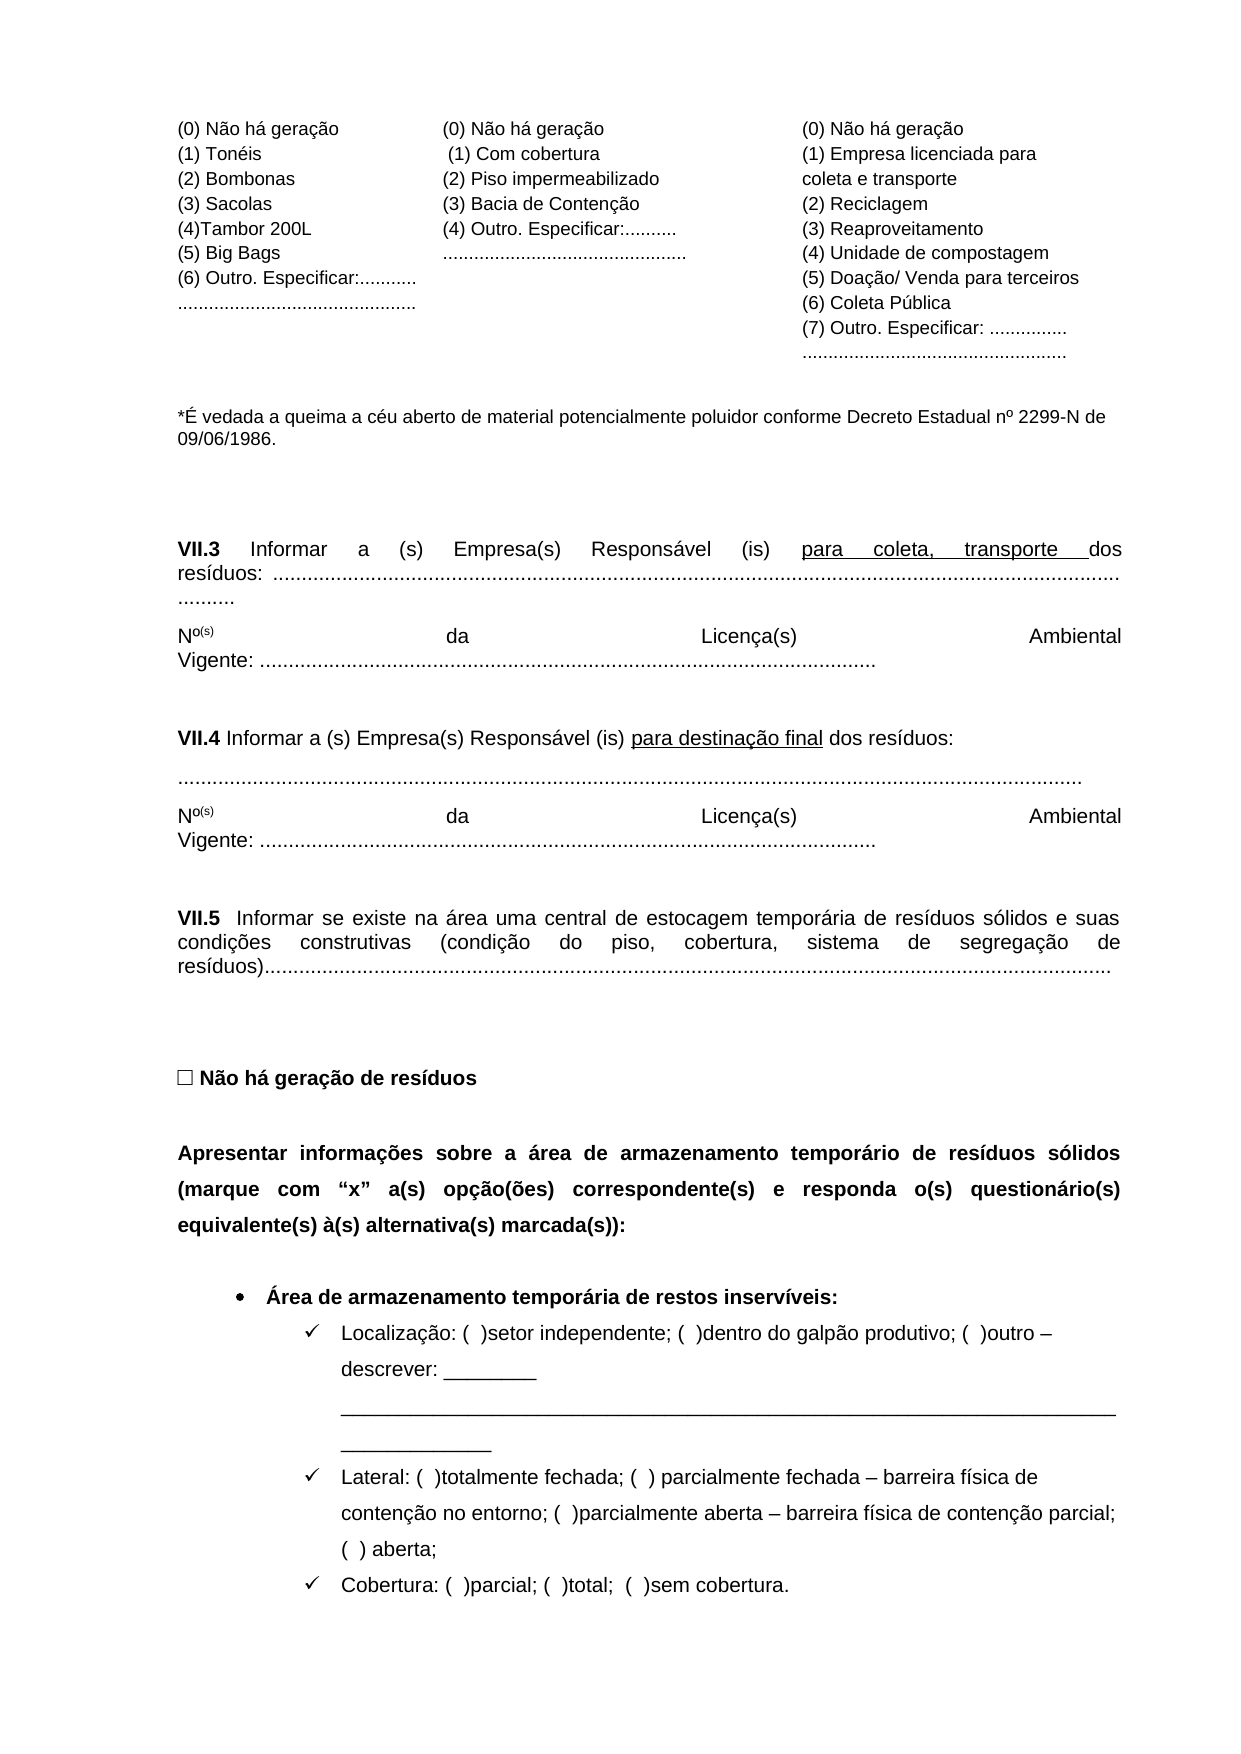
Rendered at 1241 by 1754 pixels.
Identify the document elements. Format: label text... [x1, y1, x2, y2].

text Apresentar informações sobre a área de armazenamento temporário de resíduos sólidos (marque com “x” a(s) opção(ões) correspondente(s) e responda o(s) questionário(s) equivalente(s) à(s) alternativa(s) marcada(s)): [177, 1141, 1122, 1237]
list Cobertura: ( )parcial; ( )total; ( )sem cobertura. [303, 1572, 1122, 1597]
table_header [166, 118, 431, 391]
text VII.5 Informar se existe na área uma central de estocagem temporária de resíduos sólidos e suas condições construtivas (condição do piso, cobertura, sistema de segregação de resíduos)................................................................................................................................................... [177, 906, 1122, 977]
list Lateral: ( )totalmente fechada; ( ) parcialmente fechada – barreira física de contenção no entorno; ( )parcialmente aberta – barreira física de contenção parcial; ( ) aberta; [303, 1464, 1122, 1561]
text ............................................................................................................................................................. [177, 765, 1122, 789]
text Nº(s) da Licença(s) Ambiental Vigente: ........................................................................................................... [177, 624, 1122, 672]
text VII.4 Informar a (s) Empresa(s) Responsável (is) para destinação final dos resíduos: [177, 726, 1122, 750]
list Localização: ( )setor independente; ( )dentro do galpão produtivo; ( )outro – descrever: ________ ________________________________________________________________________________ [303, 1321, 1122, 1453]
text VII.3 Informar a (s) Empresa(s) Responsável (is) para coleta, transporte dos resíduos: ............................................................................................................................................................. [177, 537, 1122, 609]
list Área de armazenamento temporária de restos inservíveis: [236, 1285, 1122, 1309]
text *É vedada a queima a céu aberto de material potencialmente poluidor conforme Decreto Estadual nº 2299-N de 09/06/1986. [177, 406, 1122, 449]
text Nº(s) da Licença(s) Ambiental Vigente: ........................................................................................................... [177, 804, 1122, 852]
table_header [791, 118, 1096, 391]
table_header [431, 118, 791, 391]
text □ Não há geração de resíduos [177, 1062, 1122, 1091]
